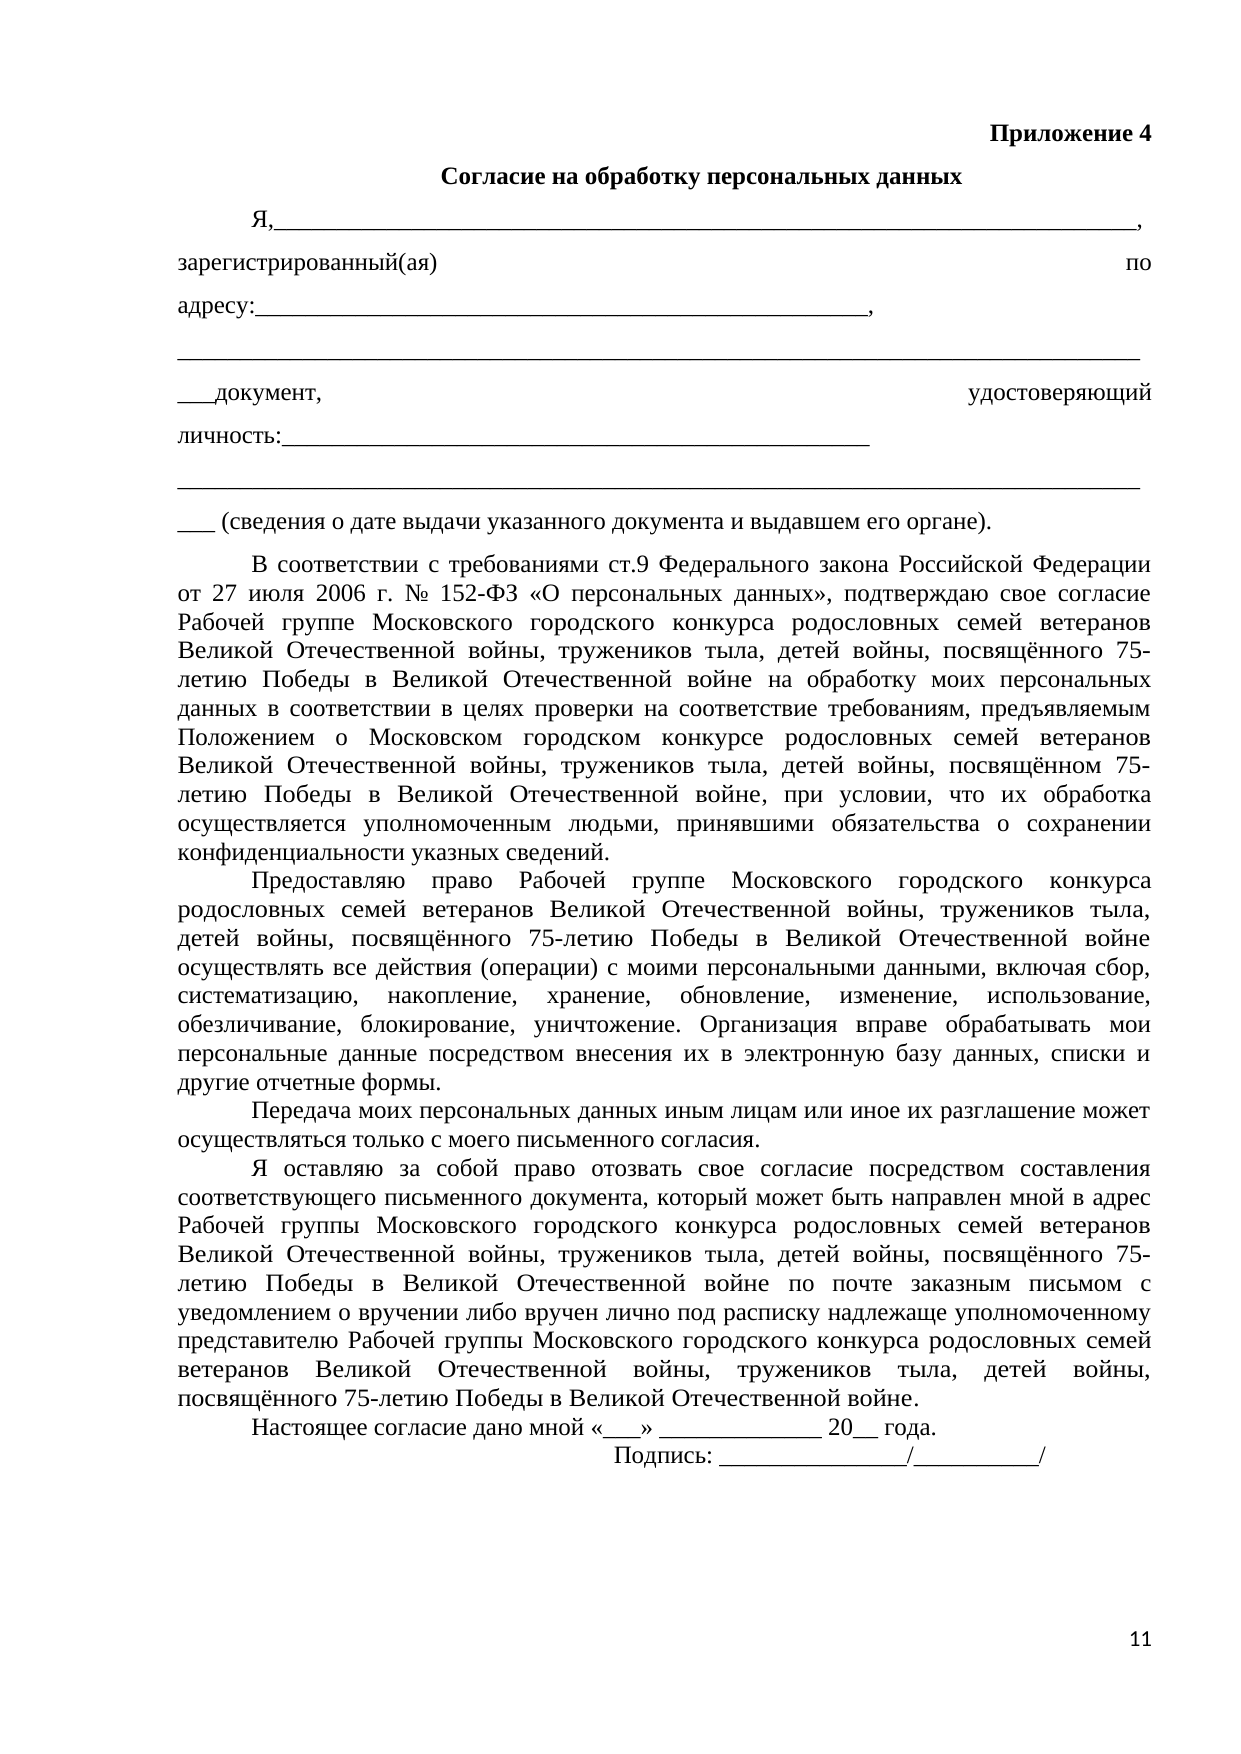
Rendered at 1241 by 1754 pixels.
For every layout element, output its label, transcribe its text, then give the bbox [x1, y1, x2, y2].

text Подпись: _______________/__________/ [177, 1441, 1152, 1469]
text Я,_____________________________________________________________________, зарегистрированный(ая) по адресу:_________________________________________________, ________________________________________________________________________________документ, удостоверяющий личность:_______________________________________________ ________________________________________________________________________________ (сведения о дате выдачи указанного документа и выдавшем его органе). [177, 204, 1152, 535]
text Передача моих персональных данных иным лицам или иное их разглашение может осуществляться только с моего письменного согласия. [177, 1096, 1152, 1153]
text Я оставляю за собой право отозвать свое согласие посредством составления соответствующего письменного документа, который может быть направлен мной в адрес Рабочей группы Московского городского конкурса родословных семей ветеранов Великой Отечественной войны, тружеников тыла, детей войны, посвящённого 75-летию Победы в Великой Отечественной войне по почте заказным письмом с уведомлением о вручении либо вручен лично под расписку надлежаще уполномоченному представителю Рабочей группы Московского городского конкурса родословных семей ветеранов Великой Отечественной войны, тружеников тыла, детей войны, посвящённого 75-летию Победы в Великой Отечественной войне. [177, 1153, 1152, 1412]
text Предоставляю право Рабочей группе Московского городского конкурса родословных семей ветеранов Великой Отечественной войны, тружеников тыла, детей войны, посвящённого 75-летию Победы в Великой Отечественной войне осуществлять все действия (операции) с моими персональными данными, включая сбор, систематизацию, накопление, хранение, обновление, изменение, использование, обезличивание, блокирование, уничтожение. Организация вправе обрабатывать мои персональные данные посредством внесения их в электронную базу данных, списки и другие отчетные формы. [177, 866, 1152, 1096]
text Согласие на обработку персональных данных [177, 161, 1152, 190]
text В соответствии с требованиями ст.9 Федерального закона Российской Федерации от 27 июля 2006 г. № 152-ФЗ «О персональных данных», подтверждаю свое согласие Рабочей группе Московского городского конкурса родословных семей ветеранов Великой Отечественной войны, тружеников тыла, детей войны, посвящённого 75-летию Победы в Великой Отечественной войне на обработку моих персональных данных в соответствии в целях проверки на соответствие требованиям, предъявляемым Положением о Московском городском конкурсе родословных семей ветеранов Великой Отечественной войны, тружеников тыла, детей войны, посвящённом 75-летию Победы в Великой Отечественной войне, при условии, что их обработка осуществляется уполномоченным людьми, принявшими обязательства о сохранении конфиденциальности указных сведений. [177, 549, 1152, 866]
text Настоящее согласие дано мной «___» _____________ 20__ года. [177, 1412, 1152, 1441]
text Приложение 4 [177, 118, 1152, 147]
